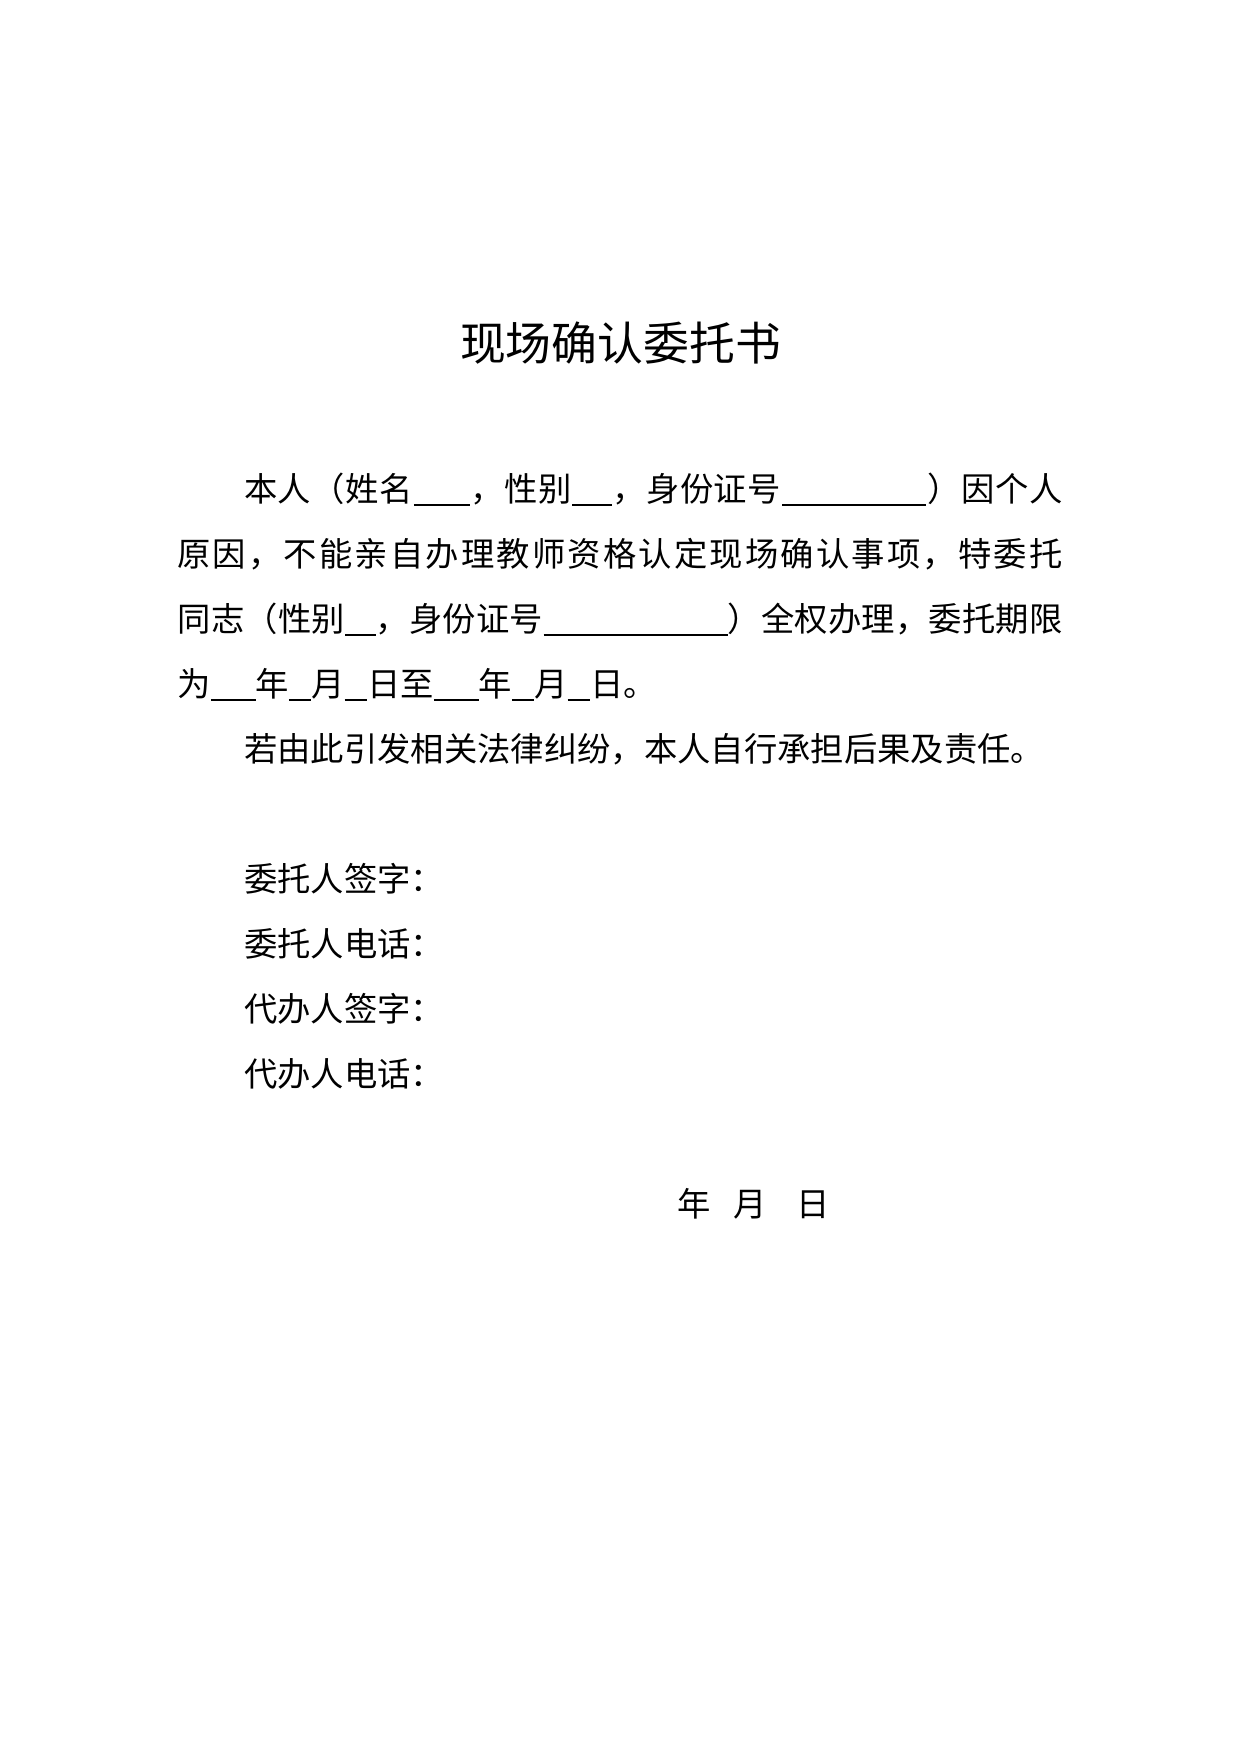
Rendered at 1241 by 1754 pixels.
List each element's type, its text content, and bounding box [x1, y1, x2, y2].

text 现场确认委托书 [177, 292, 1063, 389]
text 委托人电话： [177, 909, 1063, 974]
text 委托人签字： [177, 844, 1063, 909]
text 年 月 日 [177, 1169, 1063, 1234]
text 代办人电话： [177, 1039, 1063, 1104]
text 代办人签字： [177, 974, 1063, 1039]
text 若由此引发相关法律纠纷，本人自行承担后果及责任。 [177, 714, 1063, 779]
text 本人（姓名 ，性别 ，身份证号 ）因个人原因，不能亲自办理教师资格认定现场确认事项，特委托 同志（性别 ，身份证号 ）全权办理，委托期限为 年 月 日至 年 月 日。 [177, 454, 1063, 714]
